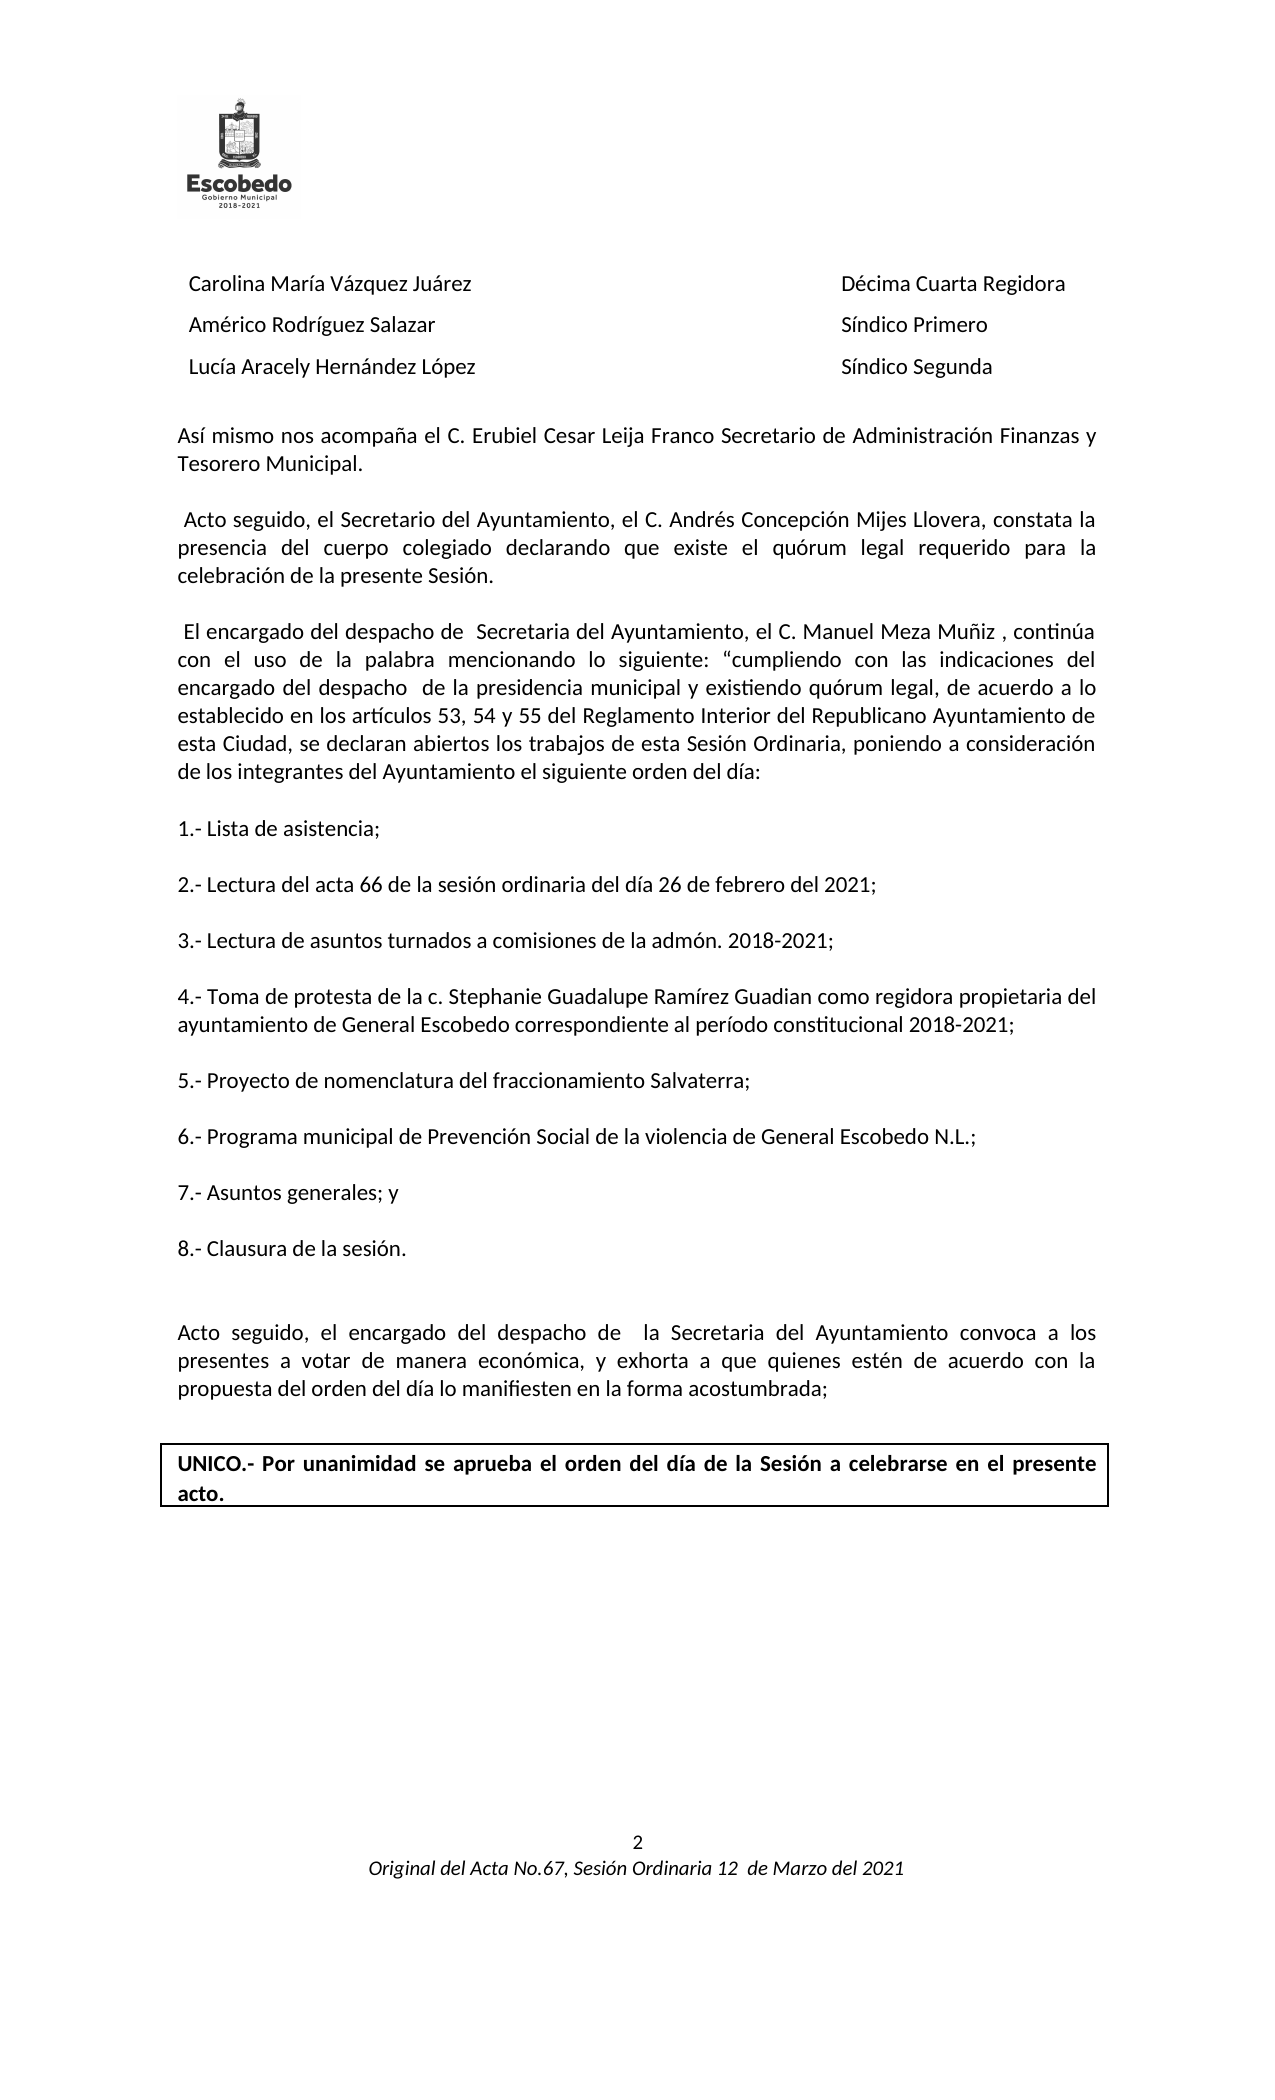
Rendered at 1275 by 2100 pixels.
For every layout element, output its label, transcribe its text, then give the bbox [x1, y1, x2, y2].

text 7.- Asuntos generales; y [177, 1178, 1098, 1206]
text 1.- Lista de asistencia; [177, 814, 1098, 842]
text 6.- Programa municipal de Prevención Social de la violencia de General Escobedo N.L.; [177, 1122, 1098, 1150]
text UNICO.- Por unanimidad se aprueba el orden del día de la Sesión a celebrarse en el presente acto. [177, 1449, 1098, 1507]
picture [177, 95, 301, 219]
text Así mismo nos acompaña el C. Erubiel Cesar Leija Franco Secretario de Administración Finanzas y Tesorero Municipal. [177, 421, 1098, 477]
table_cell Síndico Segunda [794, 352, 1163, 393]
table_cell Lucía Aracely Hernández López [177, 352, 794, 393]
table_cell Décima Cuarta Regidora [794, 269, 1163, 311]
table_cell Síndico Primero [794, 311, 1163, 352]
text 4.- Toma de protesta de la c. Stephanie Guadalupe Ramírez Guadian como regidora propietaria del ayuntamiento de General Escobedo correspondiente al período constitucional 2018-2021; [177, 982, 1098, 1038]
table_cell Américo Rodríguez Salazar [177, 311, 794, 352]
text 2.- Lectura del acta 66 de la sesión ordinaria del día 26 de febrero del 2021; [177, 870, 1098, 898]
text Acto seguido, el Secretario del Ayuntamiento, el C. Andrés Concepción Mijes Llovera, constata la presencia del cuerpo colegiado declarando que existe el quórum legal requerido para la celebración de la presente Sesión. [177, 505, 1098, 589]
text 5.- Proyecto de nomenclatura del fraccionamiento Salvaterra; [177, 1066, 1098, 1094]
text 8.- Clausura de la sesión. [177, 1234, 1098, 1262]
text El encargado del despacho de Secretaria del Ayuntamiento, el C. Manuel Meza Muñiz , continúa con el uso de la palabra mencionando lo siguiente: “cumpliendo con las indicaciones del encargado del despacho de la presidencia municipal y existiendo quórum legal, de acuerdo a lo establecido en los artículos 53, 54 y 55 del Reglamento Interior del Republicano Ayuntamiento de esta Ciudad, se declaran abiertos los trabajos de esta Sesión Ordinaria, poniendo a consideración de los integrantes del Ayuntamiento el siguiente orden del día: [177, 617, 1098, 786]
table_cell Carolina María Vázquez Juárez [177, 269, 794, 311]
text 3.- Lectura de asuntos turnados a comisiones de la admón. 2018-2021; [177, 926, 1098, 954]
text Acto seguido, el encargado del despacho de la Secretaria del Ayuntamiento convoca a los presentes a votar de manera económica, y exhorta a que quienes estén de acuerdo con la propuesta del orden del día lo manifiesten en la forma acostumbrada; [177, 1318, 1098, 1402]
